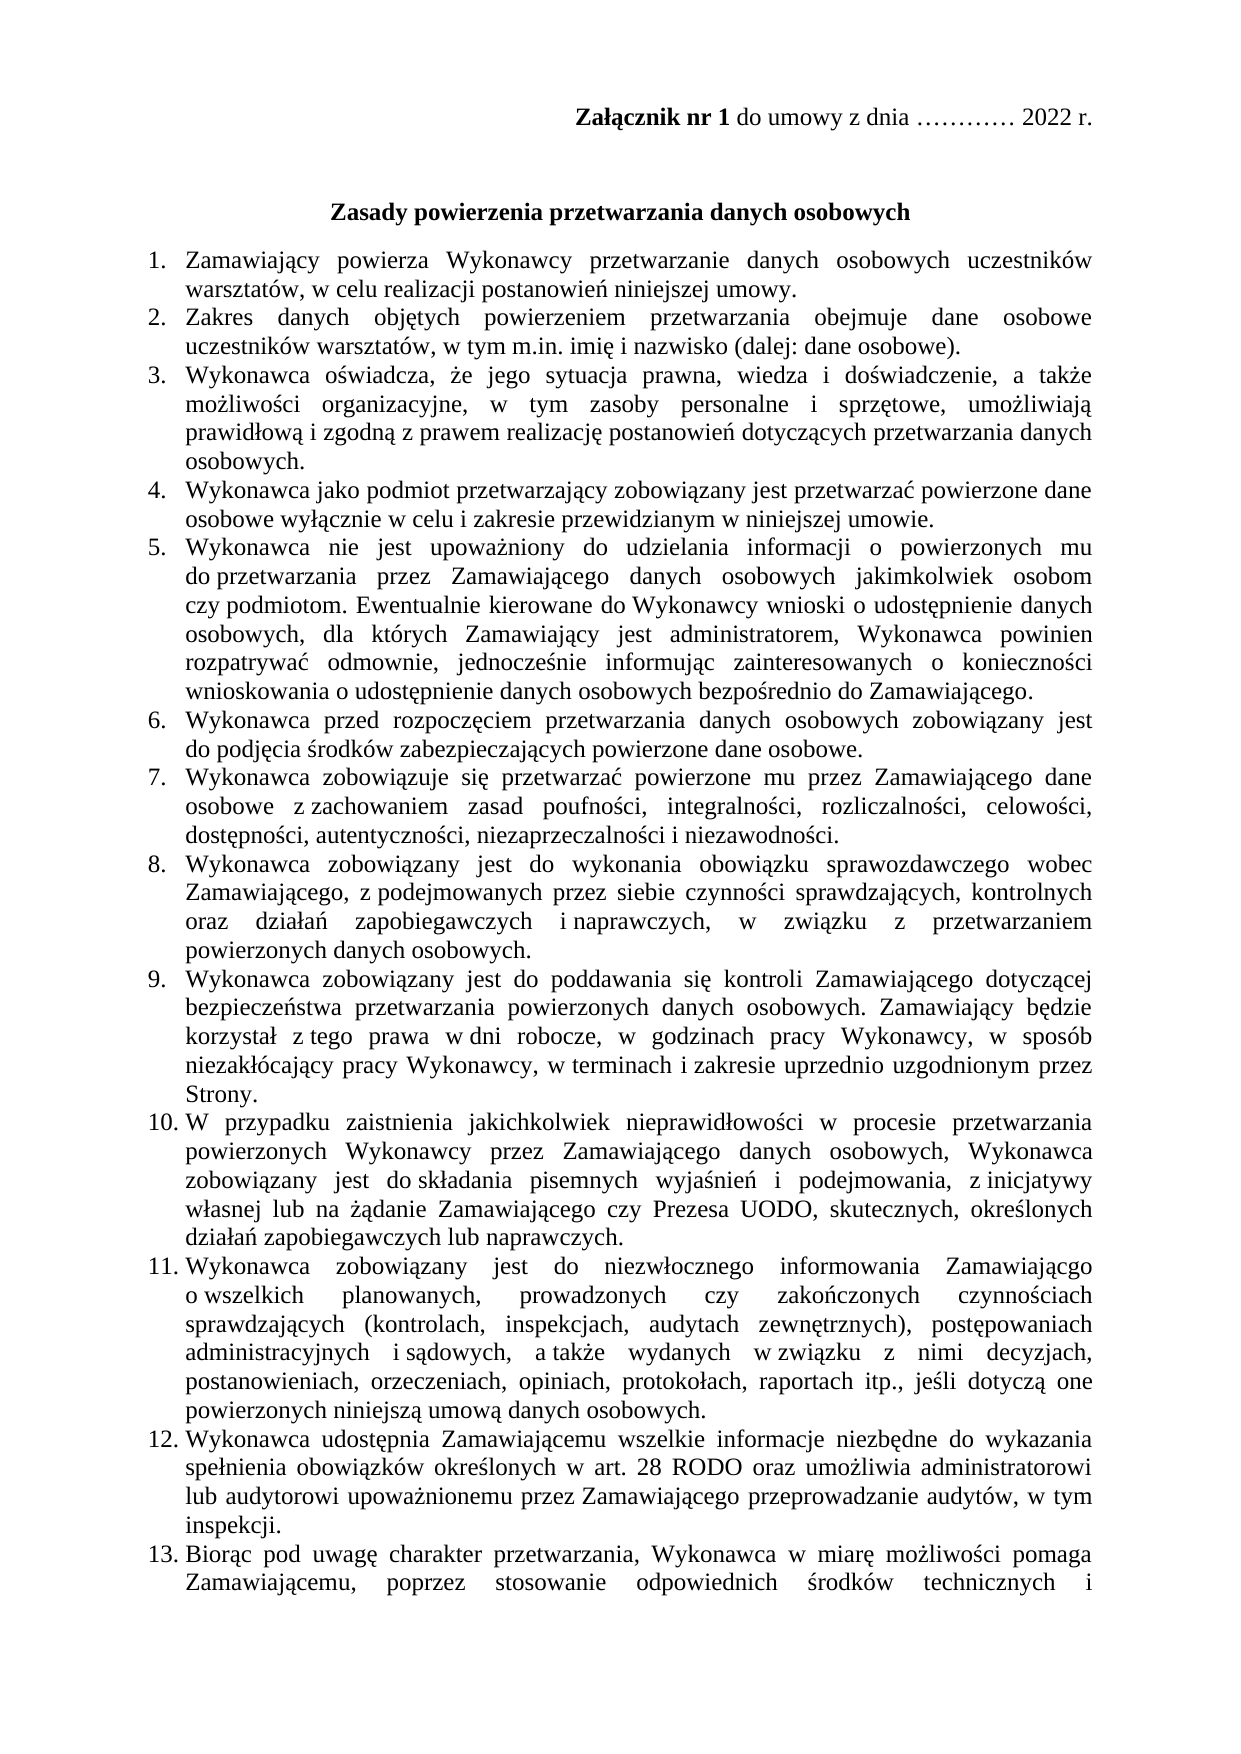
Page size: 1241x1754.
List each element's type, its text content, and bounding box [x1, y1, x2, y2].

list Wykonawca nie jest upoważniony do udzielania informacji o powierzonych mu do przetwarzania przez Zamawiającego danych osobowych jakimkolwiek osobom czy podmiotom. Ewentualnie kierowane do Wykonawcy wnioski o udostępnienie danych osobowych, dla których Zamawiający jest administratorem, Wykonawca powinien rozpatrywać odmownie, jednocześnie informując zainteresowanych o konieczności wnioskowania o udostępnienie danych osobowych bezpośrednio do Zamawiającego. [148, 532, 1093, 705]
list Zamawiający powierza Wykonawcy przetwarzanie danych osobowych uczestników warsztatów, w celu realizacji postanowień niniejszej umowy. [148, 245, 1093, 302]
list Wykonawca przed rozpoczęciem przetwarzania danych osobowych zobowiązany jest do podjęcia środków zabezpieczających powierzone dane osobowe. [148, 705, 1093, 762]
list W przypadku zaistnienia jakichkolwiek nieprawidłowości w procesie przetwarzania powierzonych Wykonawcy przez Zamawiającego danych osobowych, Wykonawca zobowiązany jest do składania pisemnych wyjaśnień i podejmowania, z inicjatywy własnej lub na żądanie Zamawiającego czy Prezesa UODO, skutecznych, określonych działań zapobiegawczych lub naprawczych. [148, 1107, 1093, 1251]
list Wykonawca zobowiązany jest do poddawania się kontroli Zamawiającego dotyczącej bezpieczeństwa przetwarzania powierzonych danych osobowych. Zamawiający będzie korzystał z tego prawa w dni robocze, w godzinach pracy Wykonawcy, w sposób niezakłócający pracy Wykonawcy, w terminach i zakresie uprzednio uzgodnionym przez Strony. [148, 964, 1093, 1107]
text Zasady powierzenia przetwarzania danych osobowych [148, 197, 1093, 226]
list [148, 1539, 1093, 1596]
text Załącznik nr 1 do umowy z dnia ………… 2022 r. [148, 102, 1093, 131]
list Wykonawca oświadcza, że jego sytuacja prawna, wiedza i doświadczenie, a także możliwości organizacyjne, w tym zasoby personalne i sprzętowe, umożliwiają prawidłową i zgodną z prawem realizację postanowień dotyczących przetwarzania danych osobowych. [148, 360, 1093, 475]
list Wykonawca zobowiązany jest do niezwłocznego informowania Zamawiającgo o wszelkich planowanych, prowadzonych czy zakończonych czynnościach sprawdzających (kontrolach, inspekcjach, audytach zewnętrznych), postępowaniach administracyjnych i sądowych, a także wydanych w związku z nimi decyzjach, postanowieniach, orzeczeniach, opiniach, protokołach, raportach itp., jeśli dotyczą one powierzonych niniejszą umową danych osobowych. [148, 1251, 1093, 1424]
list Zakres danych objętych powierzeniem przetwarzania obejmuje dane osobowe uczestników warsztatów, w tym m.in. imię i nazwisko (dalej: dane osobowe). [148, 302, 1093, 360]
list Wykonawca zobowiązany jest do wykonania obowiązku sprawozdawczego wobec Zamawiającego, z podejmowanych przez siebie czynności sprawdzających, kontrolnych oraz działań zapobiegawczych i naprawczych, w związku z przetwarzaniem powierzonych danych osobowych. [148, 849, 1093, 964]
list Wykonawca jako podmiot przetwarzający zobowiązany jest przetwarzać powierzone dane osobowe wyłącznie w celu i zakresie przewidzianym w niniejszej umowie. [148, 475, 1093, 532]
list Wykonawca zobowiązuje się przetwarzać powierzone mu przez Zamawiającego dane osobowe z zachowaniem zasad poufności, integralności, rozliczalności, celowości, dostępności, autentyczności, niezaprzeczalności i niezawodności. [148, 762, 1093, 849]
list Wykonawca udostępnia Zamawiającemu wszelkie informacje niezbędne do wykazania spełnienia obowiązków określonych w art. 28 RODO oraz umożliwia administratorowi lub audytorowi upoważnionemu przez Zamawiającego przeprowadzanie audytów, w tym inspekcji. [148, 1424, 1093, 1539]
